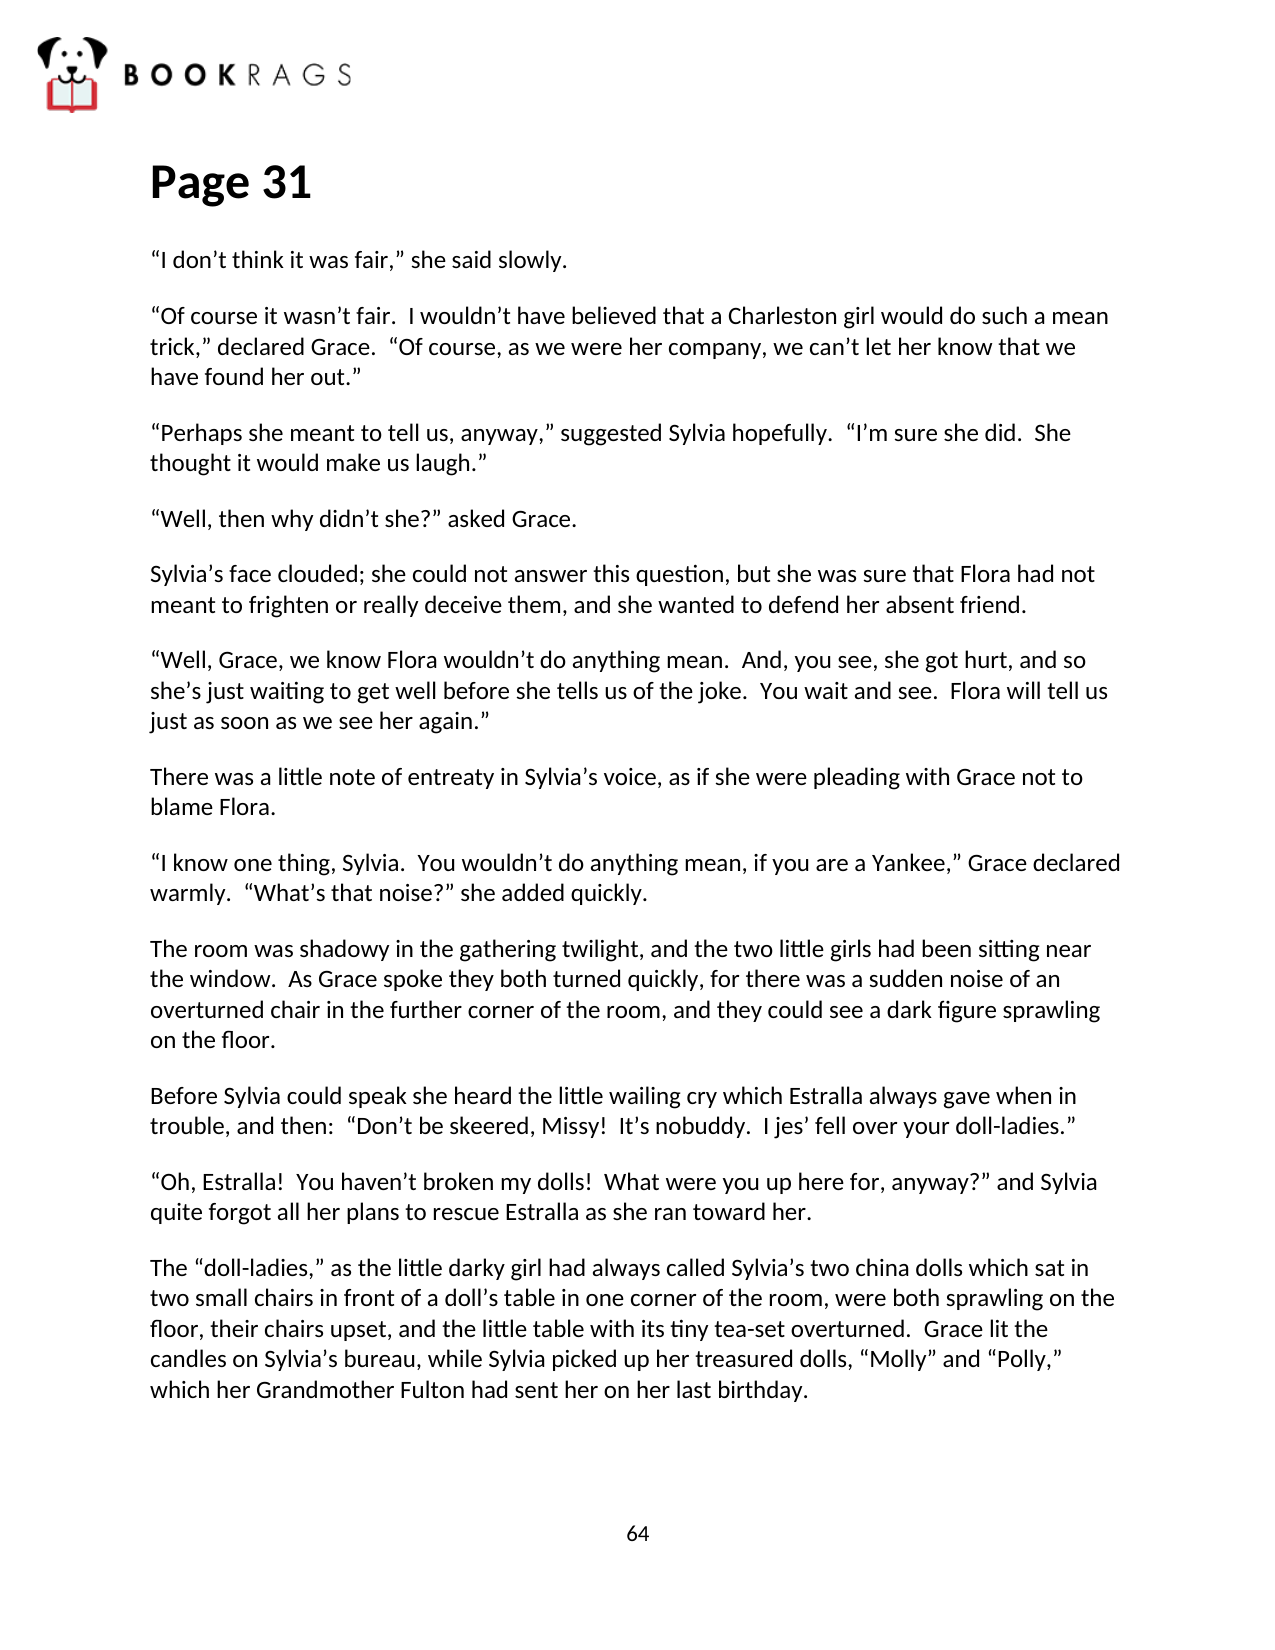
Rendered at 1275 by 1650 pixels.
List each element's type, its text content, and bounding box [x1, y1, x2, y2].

text Sylvia’s face clouded; she could not answer this question, but she was sure that Flora had not meant to frighten or really deceive them, and she wanted to defend her absent friend. [150, 558, 1125, 619]
text The “doll-ladies,” as the little darky girl had always called Sylvia’s two china dolls which sat in two small chairs in front of a doll’s table in one corner of the room, were both sprawling on the floor, their chairs upset, and the little table with its tiny tea-set overturned. Grace lit the candles on Sylvia’s bureau, while Sylvia picked up her treasured dolls, “Molly” and “Polly,” which her Grandmother Fulton had sent her on her last birthday. [150, 1252, 1125, 1405]
picture [37, 37, 351, 113]
text “Oh, Estralla! You haven’t broken my dolls! What were you up here for, anyway?” and Sylvia quite forgot all her plans to rescue Estralla as she ran toward her. [150, 1166, 1125, 1227]
text “Well, Grace, we know Flora wouldn’t do anything mean. And, you see, she got hurt, and so she’s just waiting to get well before she tells us of the joke. You wait and see. Flora will tell us just as soon as we see her again.” [150, 644, 1125, 736]
text The room was shadowy in the gathering twilight, and the two little girls had been sitting near the window. As Grace spoke they both turned quickly, for there was a sudden noise of an overturned chair in the further corner of the room, and they could see a dark figure sprawling on the floor. [150, 933, 1125, 1055]
text “Well, then why didn’t she?” asked Grace. [150, 503, 1125, 533]
text “I don’t think it was fair,” she said slowly. [150, 244, 1125, 275]
text There was a little note of entreaty in Sylvia’s voice, as if she were pleading with Grace not to blame Flora. [150, 761, 1125, 822]
text Page 31 [150, 150, 1125, 211]
text “Perhaps she meant to tell us, anyway,” suggested Sylvia hopefully. “I’m sure she did. She thought it would make us laugh.” [150, 417, 1125, 478]
text “Of course it wasn’t fair. I wouldn’t have believed that a Charleston girl would do such a mean trick,” declared Grace. “Of course, as we were her company, we can’t let her know that we have found her out.” [150, 300, 1125, 392]
text “I know one thing, Sylvia. You wouldn’t do anything mean, if you are a Yankee,” Grace declared warmly. “What’s that noise?” she added quickly. [150, 847, 1125, 908]
text Before Sylvia could speak she heard the little wailing cry which Estralla always gave when in trouble, and then: “Don’t be skeered, Missy! It’s nobuddy. I jes’ fell over your doll-ladies.” [150, 1080, 1125, 1141]
